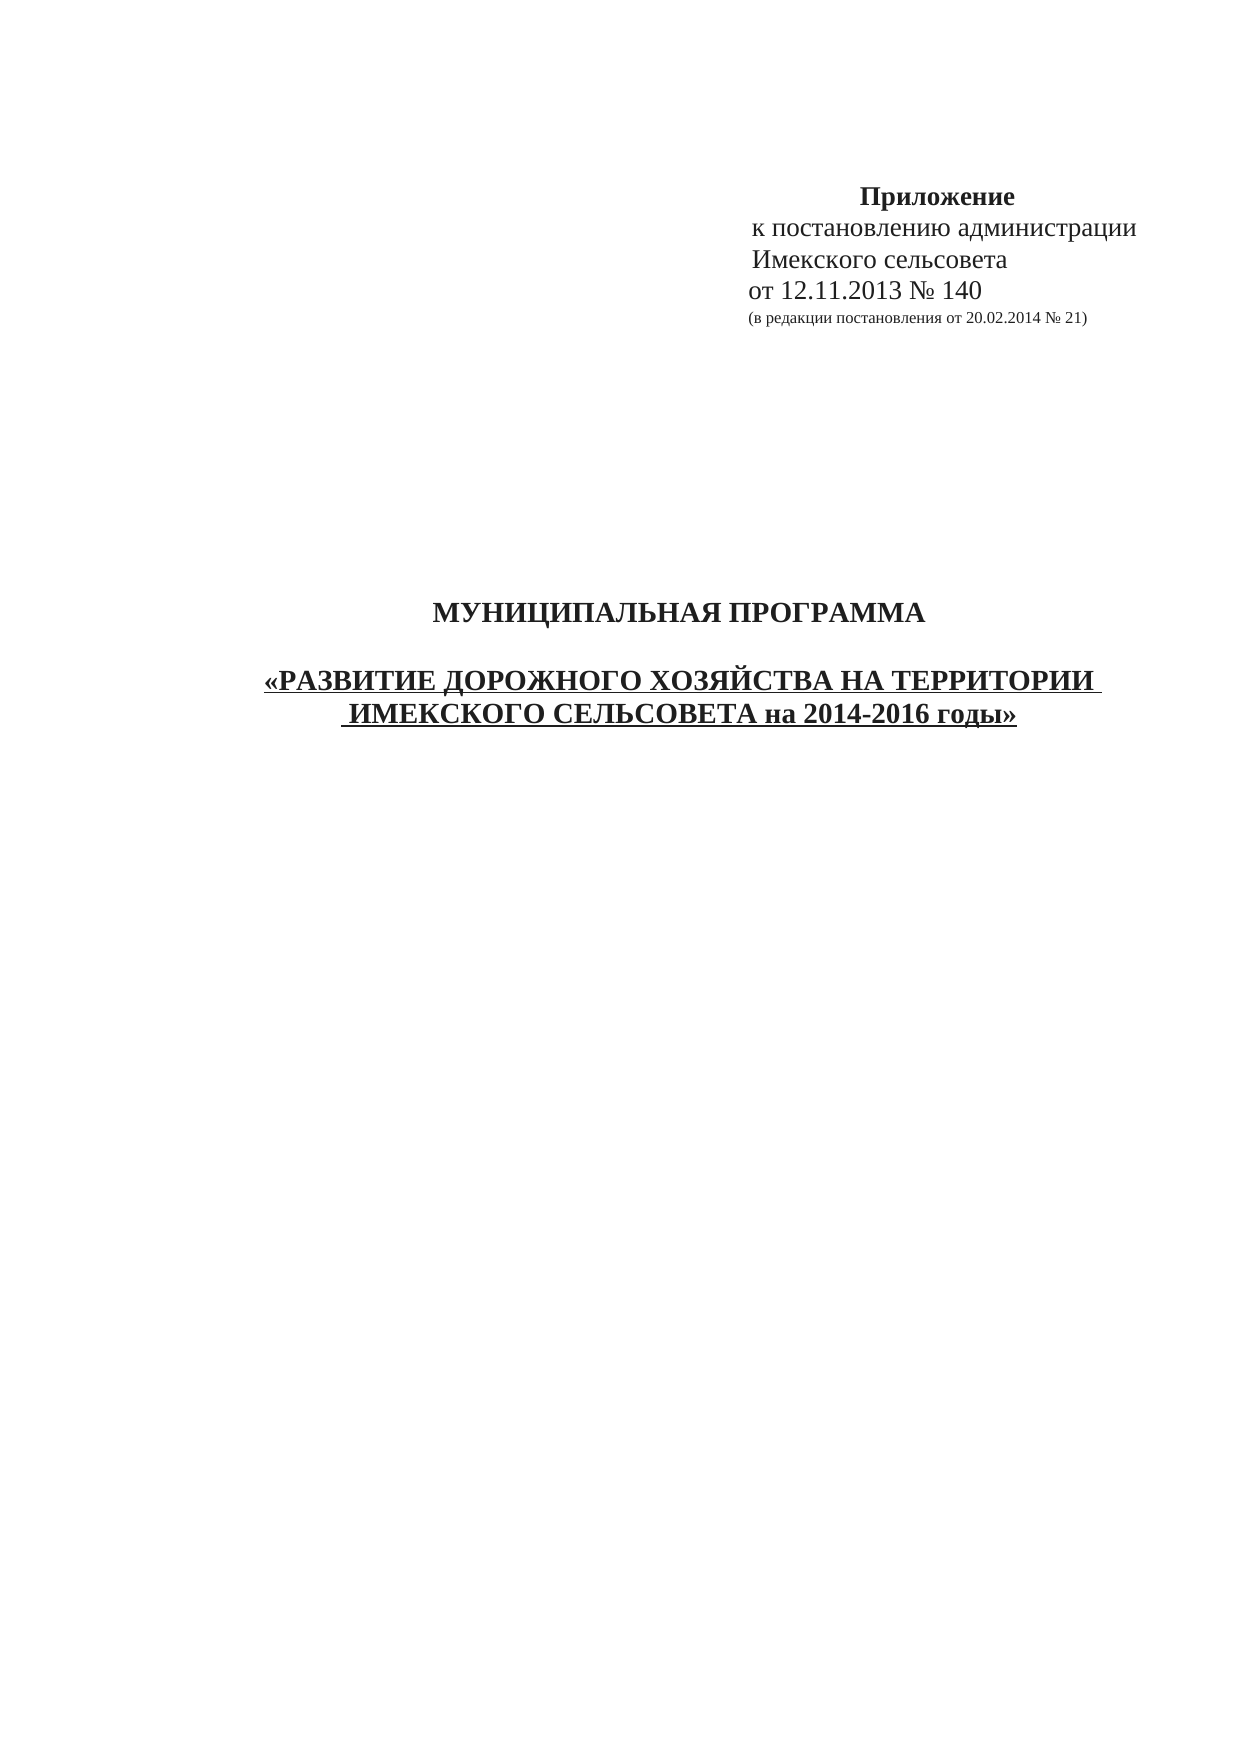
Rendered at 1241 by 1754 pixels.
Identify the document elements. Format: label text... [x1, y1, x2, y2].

text (в редакции постановления от 20.02.2014 № 21) [177, 305, 1181, 327]
text МУНИЦИПАЛЬНАЯ ПРОГРАММА [177, 596, 1181, 629]
text Имекского сельсовета [177, 243, 1181, 274]
text от 12.11.2013 № 140 [177, 274, 1181, 305]
text «РАЗВИТИЕ ДОРОЖНОГО ХОЗЯЙСТВА НА ТЕРРИТОРИИ [177, 663, 1181, 696]
text Приложение [177, 180, 1181, 212]
text к постановлению администрации [177, 212, 1181, 243]
text ИМЕКСКОГО СЕЛЬСОВЕТА на 2014-2016 годы» [177, 696, 1181, 730]
